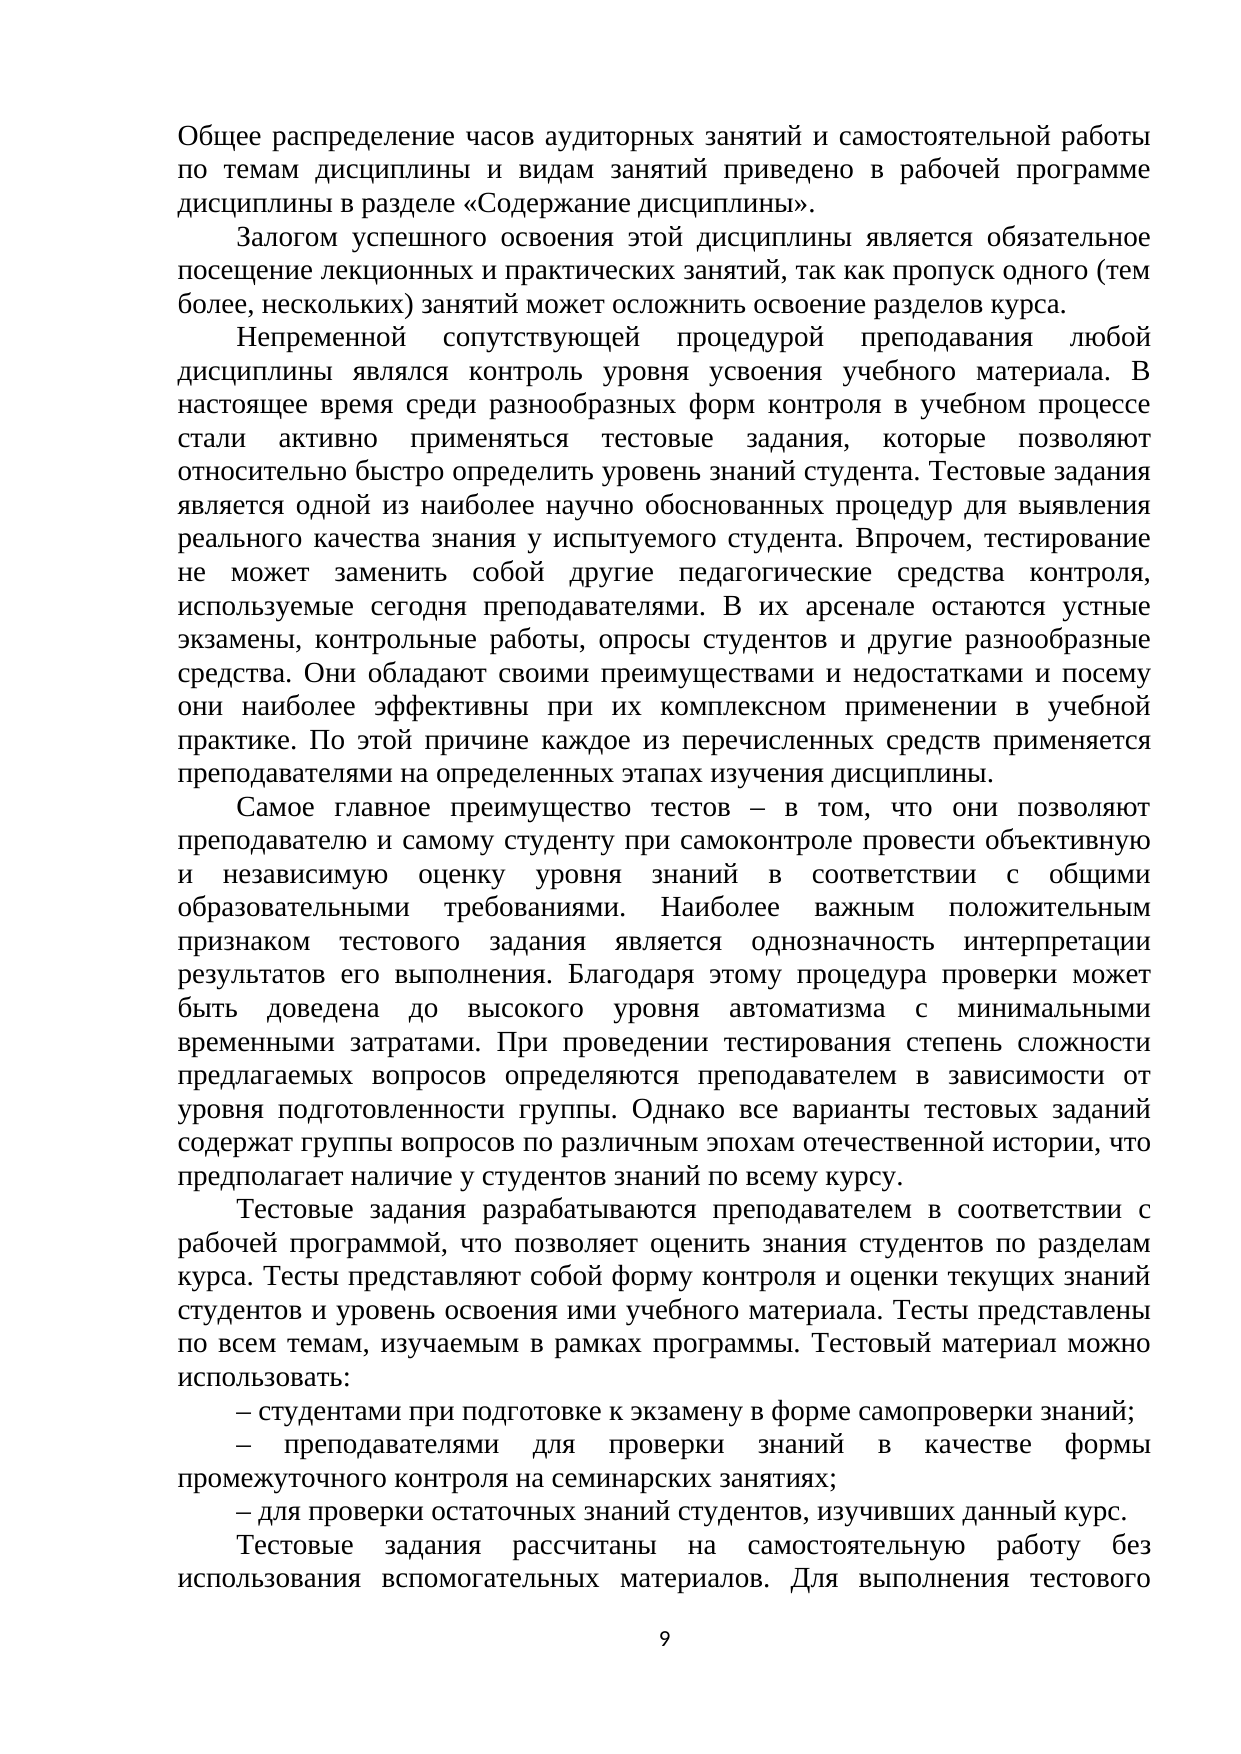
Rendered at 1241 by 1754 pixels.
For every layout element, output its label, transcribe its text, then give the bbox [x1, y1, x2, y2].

text – преподавателями для проверки знаний в качестве формы промежуточного контроля на семинарских занятиях; [177, 1426, 1152, 1493]
text – студентами при подготовке к экзамену в форме самопроверки знаний; [177, 1393, 1152, 1426]
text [177, 118, 1152, 219]
text Самое главное преимущество тестов – в том, что они позволяют преподавателю и самому студенту при самоконтроле провести объективную и независимую оценку уровня знаний в соответствии с общими образовательными требованиями. Наиболее важным положительным признаком тестового задания является однозначность интерпретации результатов его выполнения. Благодаря этому процедура проверки может быть доведена до высокого уровня автоматизма с минимальными временными затратами. При проведении тестирования степень сложности предлагаемых вопросов определяются преподавателем в зависимости от уровня подготовленности группы. Однако все варианты тестовых заданий содержат группы вопросов по различным эпохам отечественной истории, что предполагает наличие у студентов знаний по всему курсу. [177, 789, 1152, 1191]
text – для проверки остаточных знаний студентов, изучивших данный курс. [177, 1493, 1152, 1527]
text Залогом успешного освоения этой дисциплины является обязательное посещение лекционных и практических занятий, так как пропуск одного (тем более, нескольких) занятий может осложнить освоение разделов курса. [177, 219, 1152, 319]
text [177, 1527, 1152, 1594]
text Тестовые задания разрабатываются преподавателем в соответствии с рабочей программой, что позволяет оценить знания студентов по разделам курса. Тесты представляют собой форму контроля и оценки текущих знаний студентов и уровень освоения ими учебного материала. Тесты представлены по всем темам, изучаемым в рамках программы. Тестовый материал можно использовать: [177, 1191, 1152, 1393]
text Непременной сопутствующей процедурой преподавания любой дисциплины являлся контроль уровня усвоения учебного материала. В настоящее время среди разнообразных форм контроля в учебном процессе стали активно применяться тестовые задания, которые позволяют относительно быстро определить уровень знаний студента. Тестовые задания является одной из наиболее научно обоснованных процедур для выявления реального качества знания у испытуемого студента. Впрочем, тестирование не может заменить собой другие педагогические средства контроля, используемые сегодня преподавателями. В их арсенале остаются устные экзамены, контрольные работы, опросы студентов и другие разнообразные средства. Они обладают своими преимуществами и недостатками и посему они наиболее эффективны при их комплексном применении в учебной практике. По этой причине каждое из перечисленных средств применяется преподавателями на определенных этапах изучения дисциплины. [177, 319, 1152, 789]
